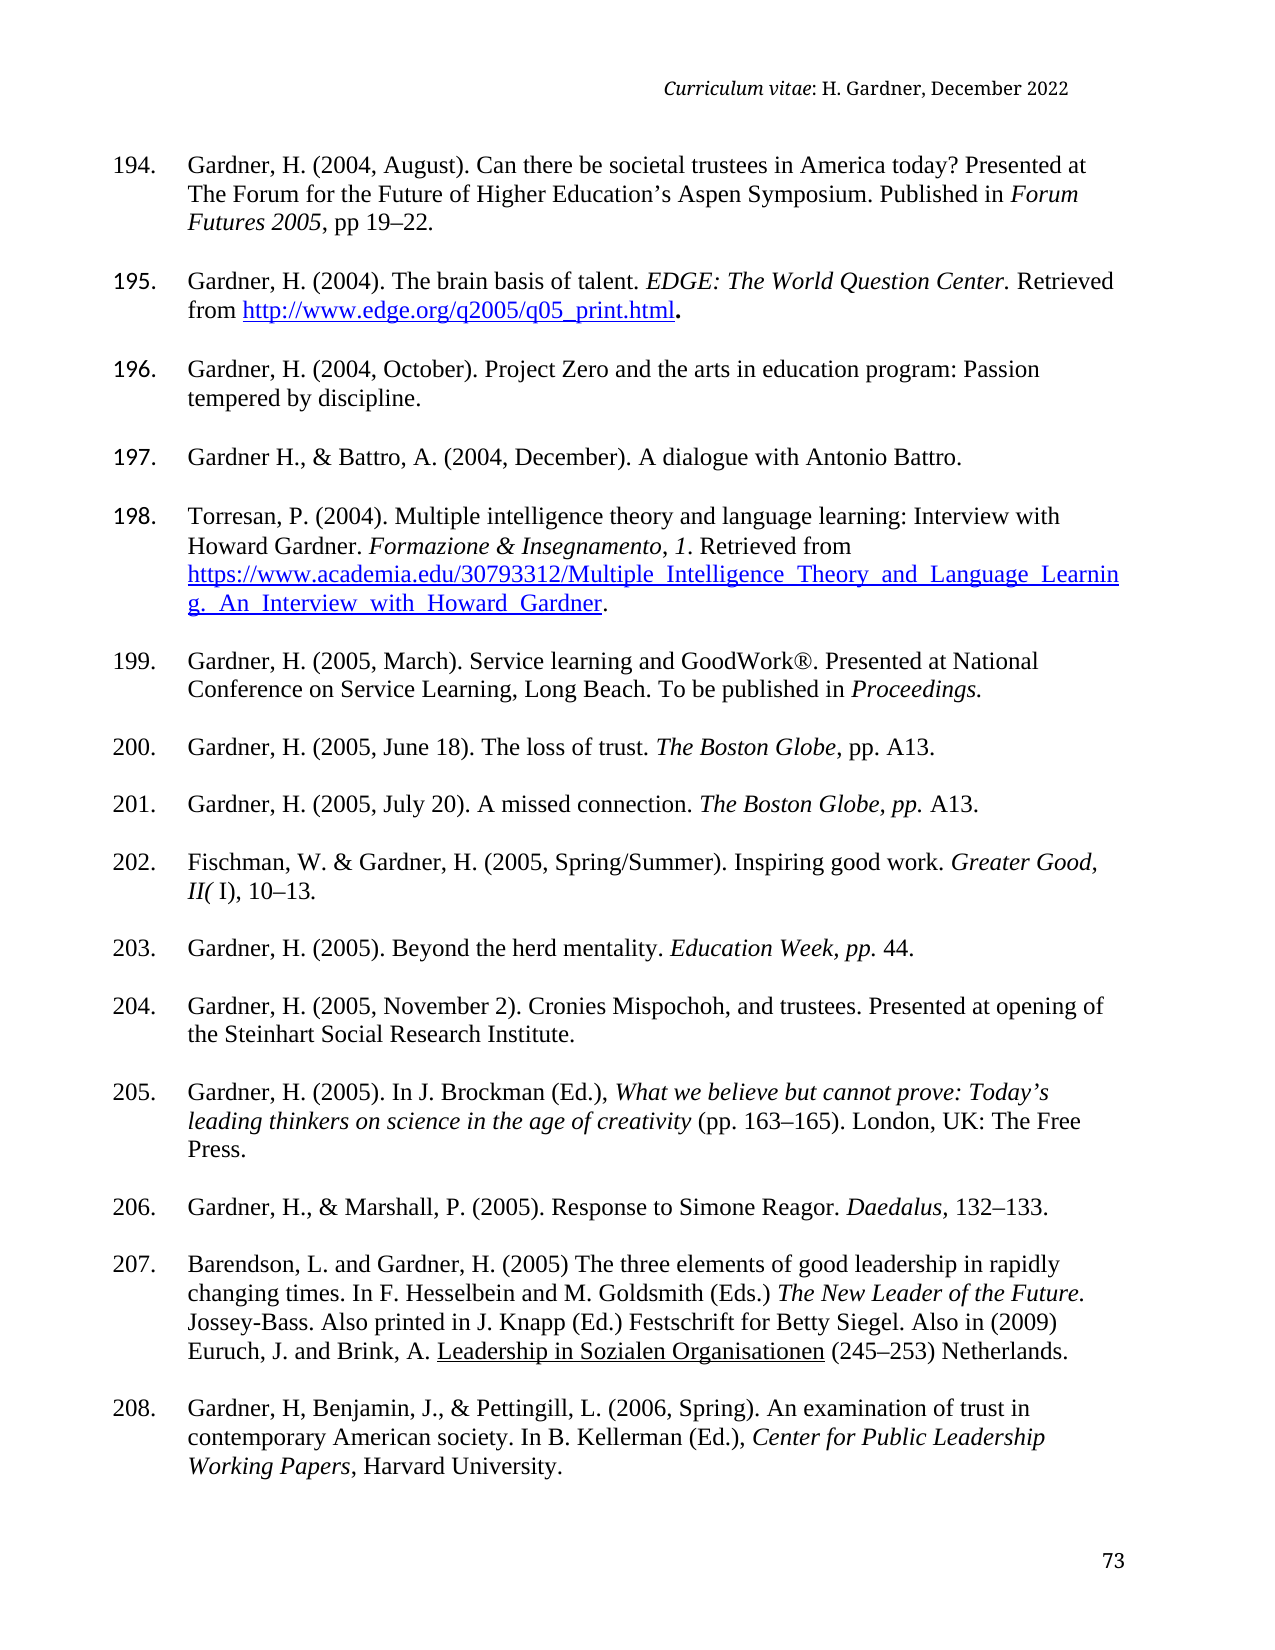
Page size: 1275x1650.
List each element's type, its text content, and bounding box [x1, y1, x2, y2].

list Gardner, H. (2005, March). Service learning and GoodWork®. Presented at National Conference on Service Learning, Long Beach. To be published in Proceedings. [112, 646, 1125, 703]
list Gardner, H. (2004, October). Project Zero and the arts in education program: Passion tempered by discipline. [112, 353, 1125, 412]
list Torresan, P. (2004). Multiple intelligence theory and language learning: Interview with Howard Gardner. Formazione & Insegnamento, 1. Retrieved from https://www.academia.edu/30793312/Multiple_Intelligence_Theory_and_Language_Learning._An_Interview_with_Howard_Gardner. [112, 500, 1125, 617]
list Gardner, H. (2004, August). Can there be societal trustees in America today? Presented at The Forum for the Future of Higher Education’s Aspen Symposium. Published in Forum Futures 2005, pp 19–22. [112, 150, 1125, 236]
list Gardner, H. (2005, July 20). A missed connection. The Boston Globe, pp. A13. [112, 789, 1125, 818]
list Gardner, H. (2005). In J. Brockman (Ed.), What we believe but cannot prove: Today’s leading thinkers on science in the age of creativity (pp. 163–165). London, UK: The Free Press. [112, 1077, 1125, 1163]
list Gardner H., & Battro, A. (2004, December). A dialogue with Antonio Battro. [112, 441, 1125, 472]
list Gardner, H. (2004). The brain basis of talent. EDGE: The World Question Center. Retrieved from http://www.edge.org/q2005/q05_print.html. [112, 265, 1125, 324]
list Gardner, H, Benjamin, J., & Pettingill, L. (2006, Spring). An examination of trust in contemporary American society. In B. Kellerman (Ed.), Center for Public Leadership Working Papers, Harvard University. [112, 1393, 1125, 1479]
list Gardner, H. (2005). Beyond the herd mentality. Education Week, pp. 44. [112, 933, 1125, 962]
list Barendson, L. and Gardner, H. (2005) The three elements of good leadership in rapidly changing times. In F. Hesselbein and M. Goldsmith (Eds.) The New Leader of the Future. Jossey-Bass. Also printed in J. Knapp (Ed.) Festschrift for Betty Siegel. Also in (2009) Euruch, J. and Brink, A. Leadership in Sozialen Organisationen (245–253) Netherlands. [112, 1249, 1125, 1364]
list Gardner, H., & Marshall, P. (2005). Response to Simone Reagor. Daedalus, 132–133. [112, 1192, 1125, 1221]
list Gardner, H. (2005, November 2). Cronies Mispochoh, and trustees. Presented at opening of the Steinhart Social Research Institute. [112, 991, 1125, 1048]
list Gardner, H. (2005, June 18). The loss of trust. The Boston Globe, pp. A13. [112, 732, 1125, 761]
list Fischman, W. & Gardner, H. (2005, Spring/Summer). Inspiring good work. Greater Good, II( I), 10–13. [112, 847, 1125, 904]
